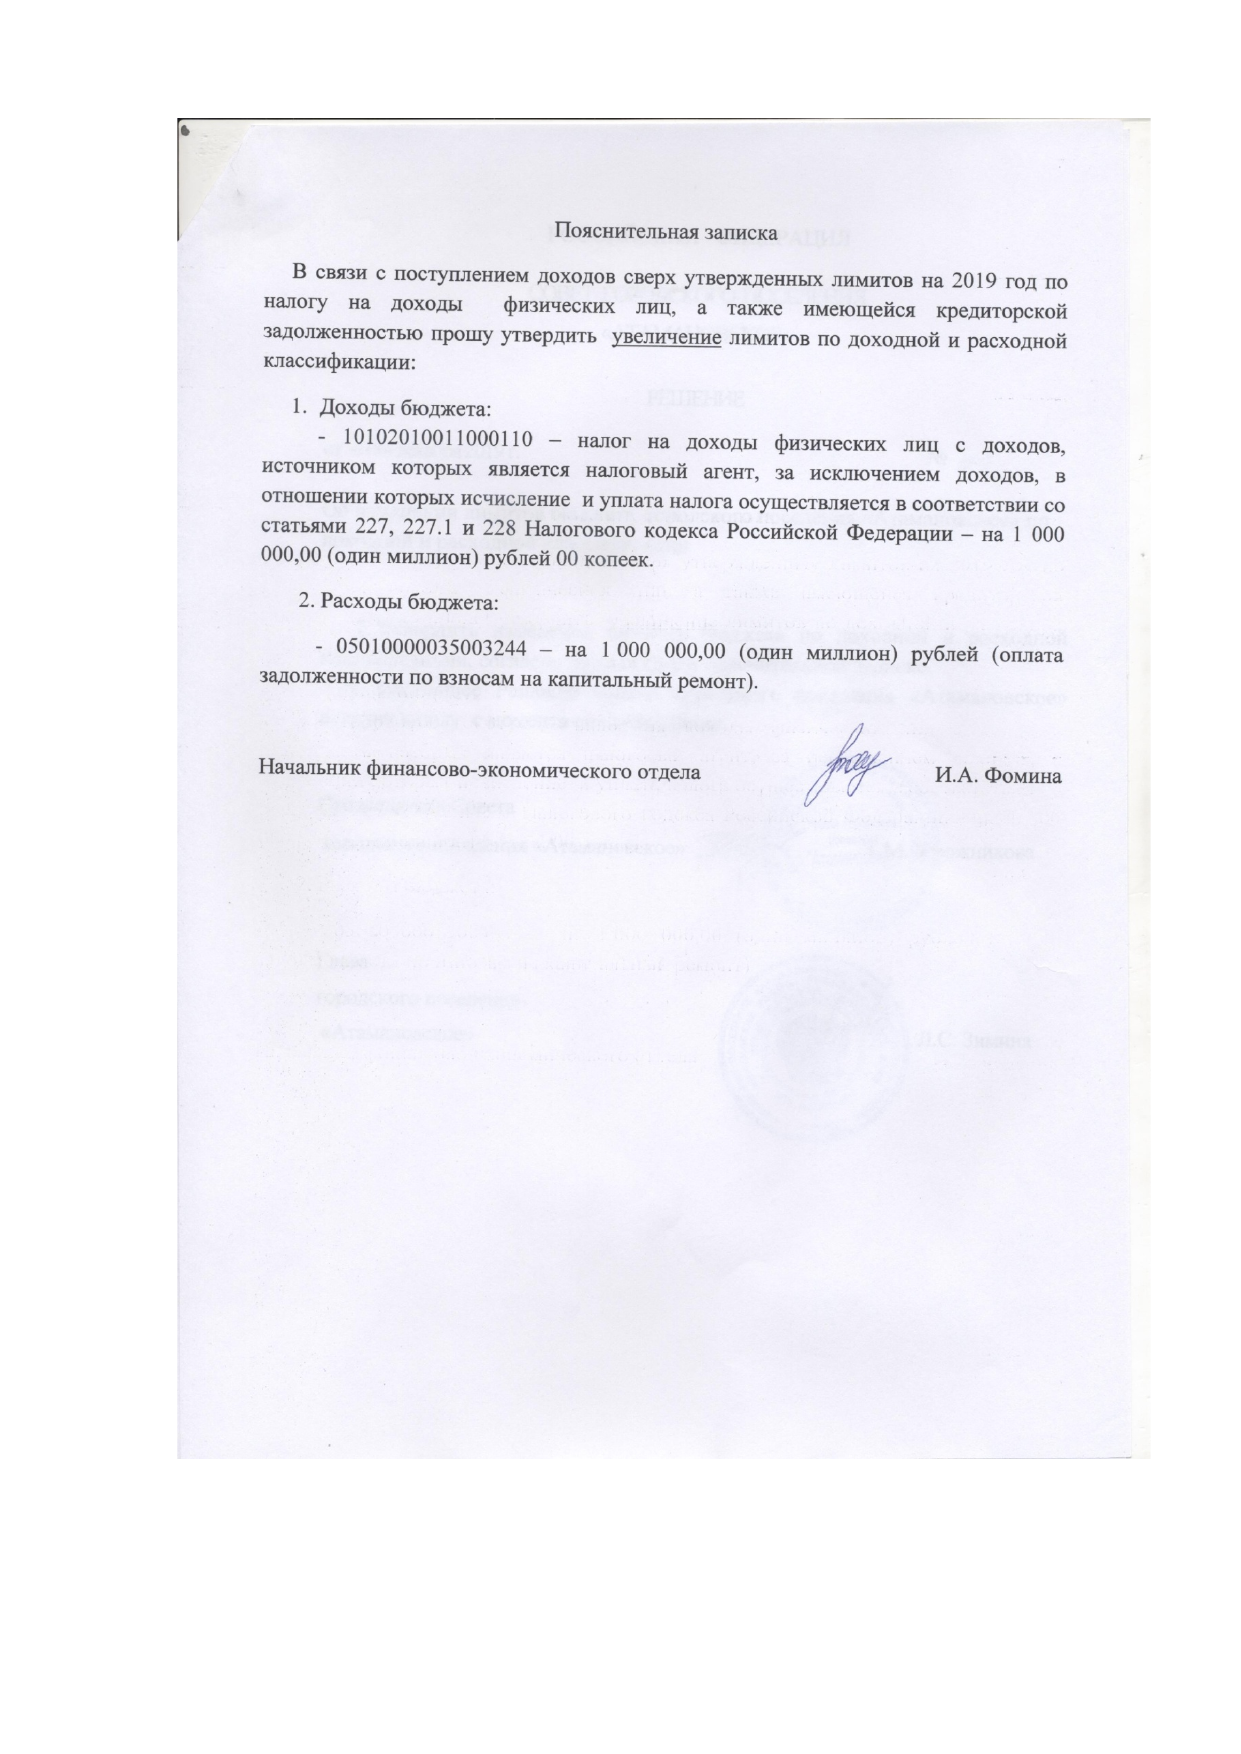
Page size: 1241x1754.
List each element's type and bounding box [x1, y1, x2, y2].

picture [177, 118, 1151, 1459]
